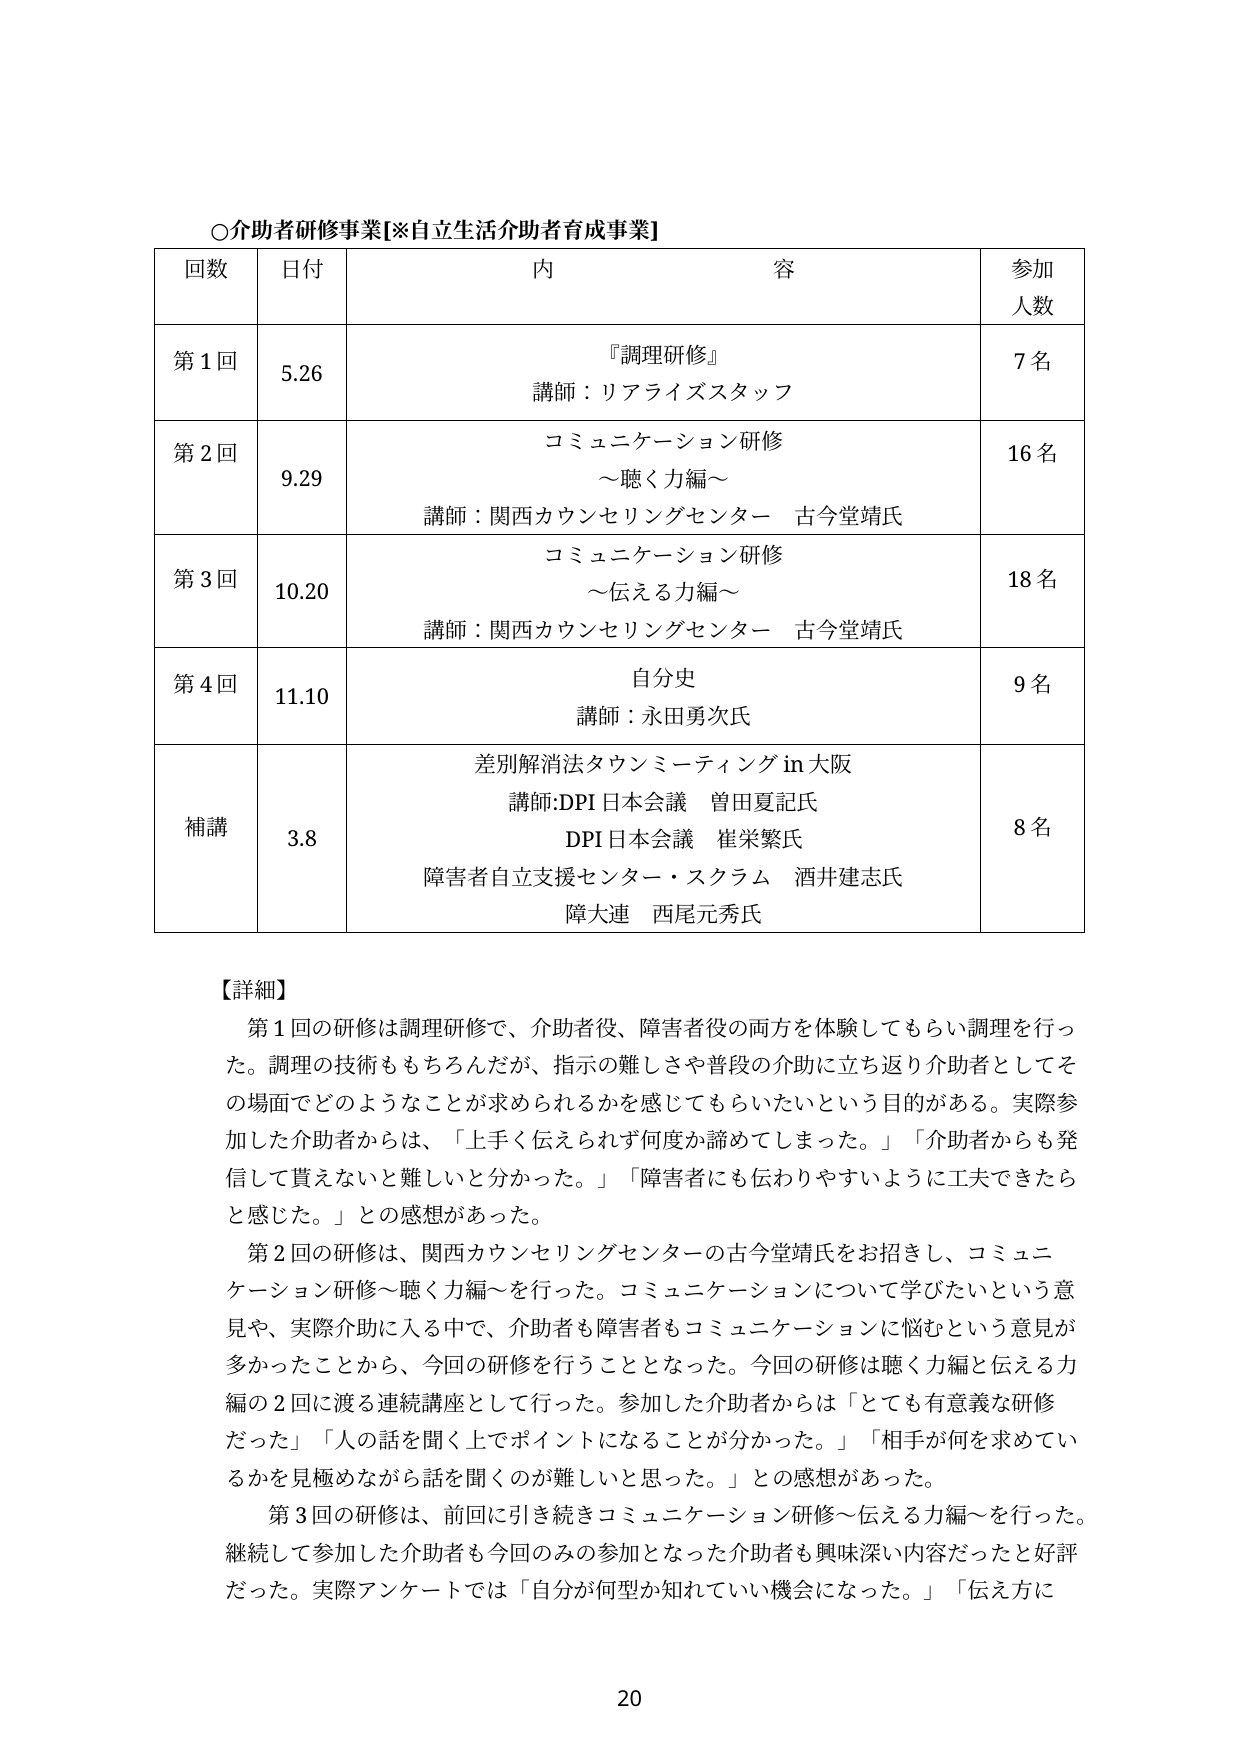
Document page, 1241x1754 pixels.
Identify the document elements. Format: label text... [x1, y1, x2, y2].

table_cell 自分史 講師：永田勇次氏 [347, 648, 980, 743]
table_cell 第2回 [155, 421, 257, 534]
table_cell 16名 [981, 421, 1084, 534]
table_cell 7名 [981, 325, 1084, 420]
table_cell 補講 [155, 745, 257, 932]
table_cell 『調理研修』 講師：リアライズスタッフ [347, 325, 980, 420]
table_cell 8名 [981, 745, 1084, 932]
table_cell 第3回 [155, 535, 257, 647]
table_cell コミュニケーション研修 ～伝える力編～ 講師：関西カウンセリングセンター 古今堂靖氏 [347, 535, 980, 647]
text ○介助者研修事業[※自立生活介助者育成事業] [210, 210, 1092, 248]
table_cell 11.10 [258, 648, 346, 743]
table_cell 18名 [981, 535, 1084, 647]
table_cell コミュニケーション研修 ～聴く力編～ 講師：関西カウンセリングセンター 古今堂靖氏 [347, 421, 980, 534]
table_header 回数 [155, 249, 257, 324]
table_cell 第4回 [155, 648, 257, 743]
text 【詳細】 [210, 971, 1092, 1008]
table_header 内 容 [347, 249, 980, 324]
table_header 日付 [258, 249, 346, 324]
table_cell 第1回 [155, 325, 257, 420]
table_cell 3.8 [258, 745, 346, 932]
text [225, 1496, 1092, 1608]
text 第1回の研修は調理研修で、介助者役、障害者役の両方を体験してもらい調理を行った。調理の技術ももちろんだが、指示の難しさや普段の介助に立ち返り介助者としてその場面でどのようなことが求められるかを感じてもらいたいという目的がある。実際参加した介助者からは、「上手く伝えられず何度か諦めてしまった。」「介助者からも発信して貰えないと難しいと分かった。」「障害者にも伝わりやすいように工夫できたらと感じた。」との感想があった。 [225, 1008, 1092, 1233]
table_header 参加 人数 [981, 249, 1084, 324]
table_cell 9.29 [258, 421, 346, 534]
table_cell 差別解消法タウンミーティングin大阪 講師:DPI日本会議 曽田夏記氏 DPI日本会議 崔栄繁氏 障害者自立支援センター・スクラム 酒井建志氏 障大連 西尾元秀氏 [347, 745, 980, 932]
table_cell 9名 [981, 648, 1084, 743]
table_cell 5.26 [258, 325, 346, 420]
text 第2回の研修は、関西カウンセリングセンターの古今堂靖氏をお招きし、コミュニケーション研修～聴く力編～を行った。コミュニケーションについて学びたいという意見や、実際介助に入る中で、介助者も障害者もコミュニケーションに悩むという意見が多かったことから、今回の研修を行うこととなった。今回の研修は聴く力編と伝える力編の2回に渡る連続講座として行った。参加した介助者からは「とても有意義な研修だった」「人の話を聞く上でポイントになることが分かった。」「相手が何を求めているかを見極めながら話を聞くのが難しいと思った。」との感想があった。 [225, 1233, 1092, 1496]
table_cell 10.20 [258, 535, 346, 647]
